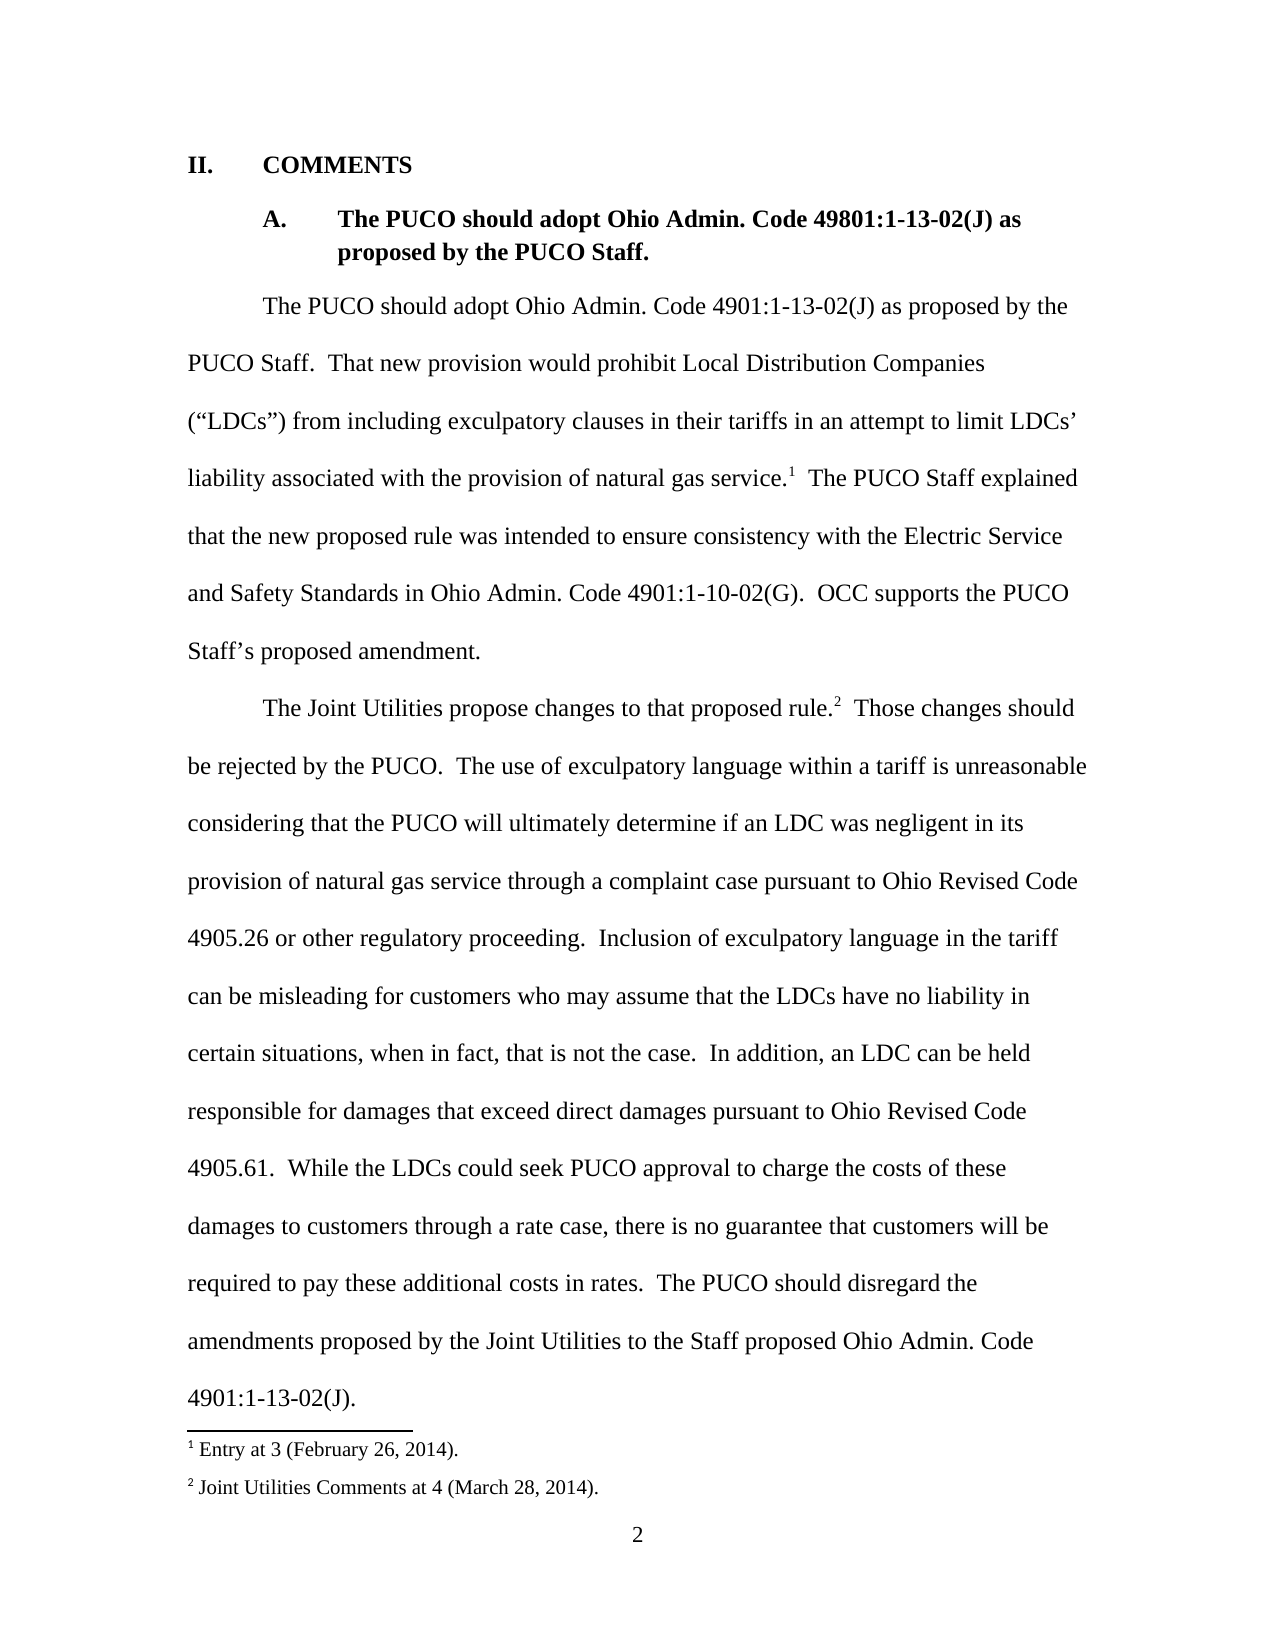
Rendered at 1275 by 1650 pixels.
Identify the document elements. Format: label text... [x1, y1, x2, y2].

text The PUCO should adopt Ohio Admin. Code 4901:1-13-02(J) as proposed by the PUCO Staff. That new provision would prohibit Local Distribution Companies (“LDCs”) from including exculpatory clauses in their tariffs in an attempt to limit LDCs’ liability associated with the provision of natural gas service. The PUCO Staff explained that the new proposed rule was intended to ensure consistency with the Electric Service and Safety Standards in Ohio Admin. Code 4901:1-10-02(G). OCC supports the PUCO Staff’s proposed amendment. [187, 291, 1087, 664]
text The Joint Utilities propose changes to that proposed rule. Those changes should be rejected by the PUCO. The use of exculpatory language within a tariff is unreasonable considering that the PUCO will ultimately determine if an LDC was negligent in its provision of natural gas service through a complaint case pursuant to Ohio Revised Code 4905.26 or other regulatory proceeding. Inclusion of exculpatory language in the tariff can be misleading for customers who may assume that the LDCs have no liability in certain situations, when in fact, that is not the case. In addition, an LDC can be held responsible for damages that exceed direct damages pursuant to Ohio Revised Code 4905.61. While the LDCs could seek PUCO approval to charge the costs of these damages to customers through a rate case, there is no guarantee that customers will be required to pay these additional costs in rates. The PUCO should disregard the amendments proposed by the Joint Utilities to the Staff proposed Ohio Admin. Code 4901:1-13-02(J). [187, 693, 1087, 1412]
text A. The PUCO should adopt Ohio Admin. Code 49801:1-13-02(J) as proposed by the PUCO Staff. [262, 204, 1087, 266]
list COMMENTS [187, 150, 1087, 179]
